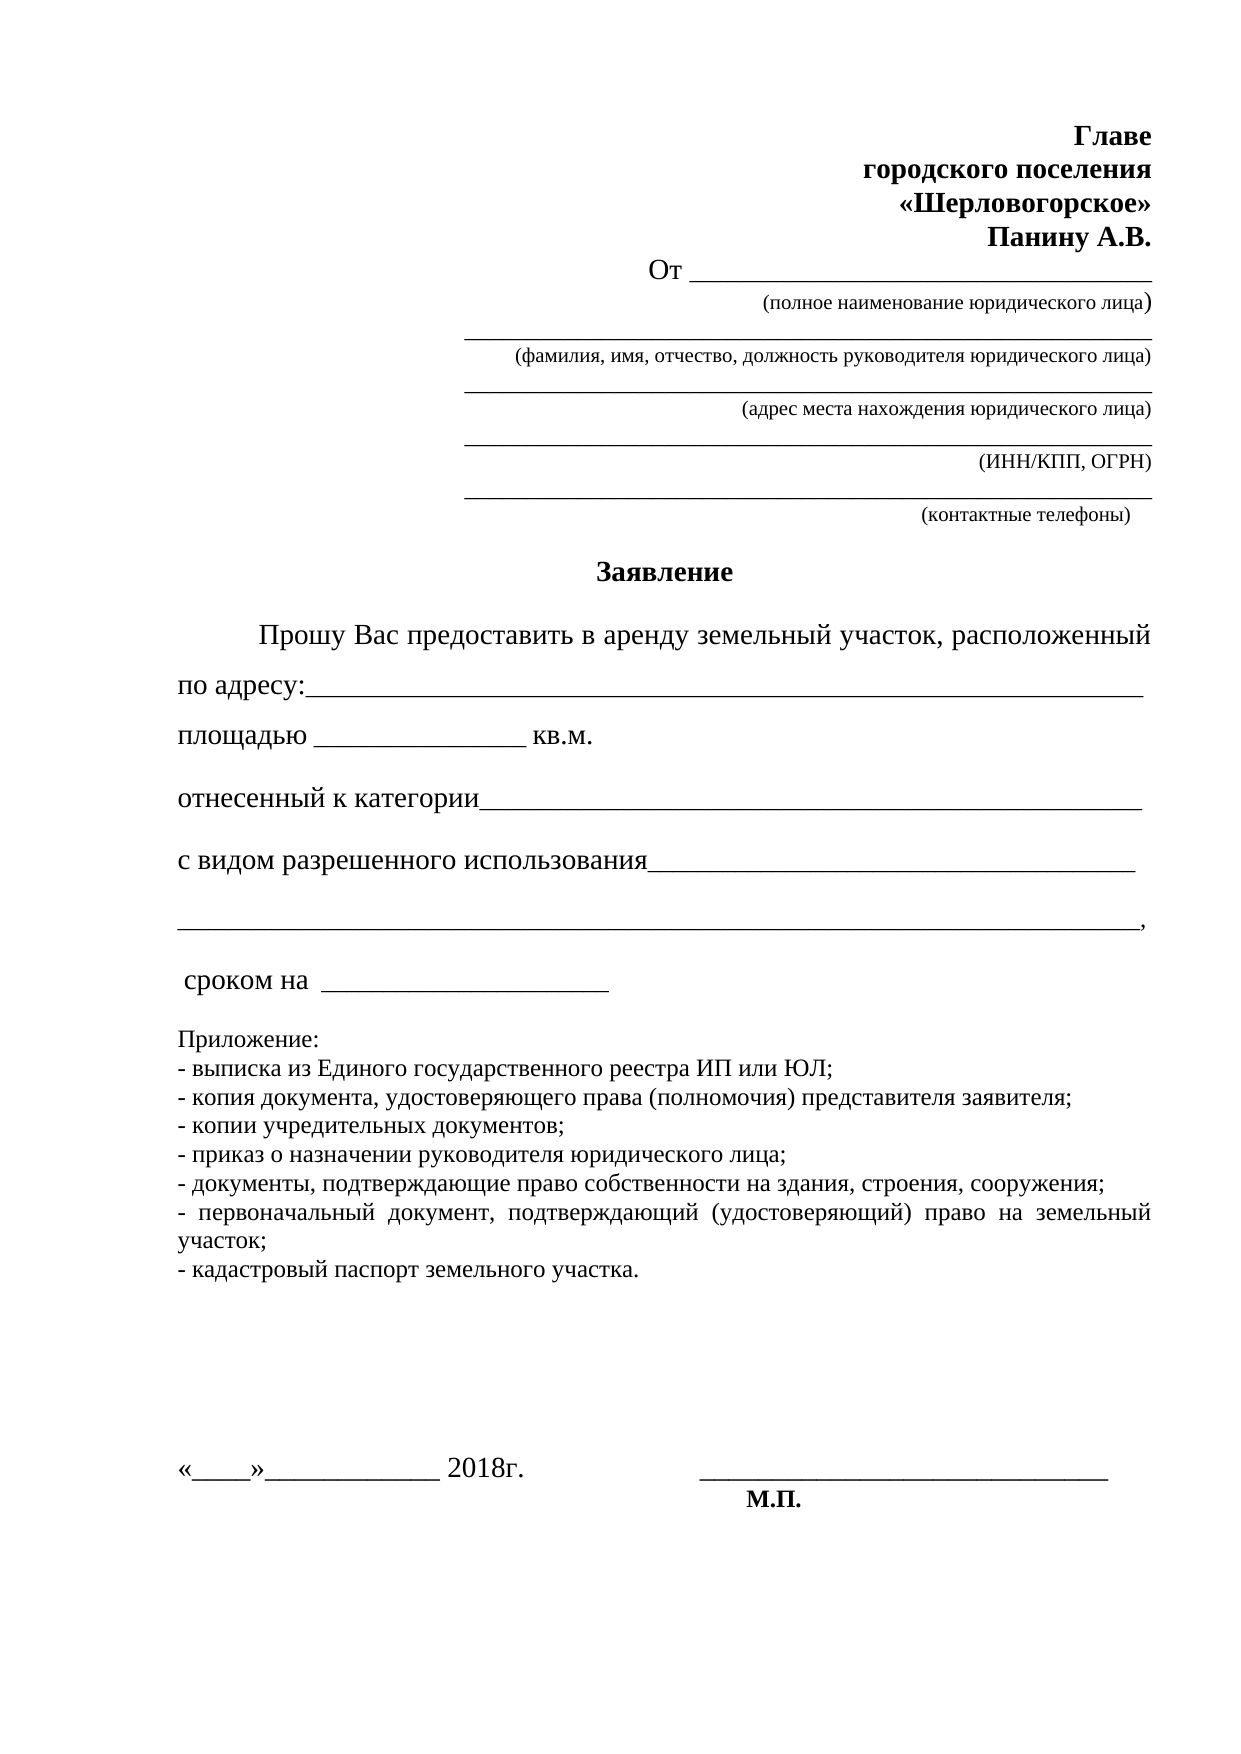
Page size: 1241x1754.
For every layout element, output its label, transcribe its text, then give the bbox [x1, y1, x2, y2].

text «____»____________ 2018г. ____________________________ [177, 1451, 1152, 1484]
text - документы, подтверждающие право собственности на здания, строения, сооружения; [177, 1168, 1152, 1197]
text Главе [177, 118, 1152, 152]
text От _____________________________________ [177, 252, 1152, 286]
text - копия документа, удостоверяющего права (полномочия) представителя заявителя; [177, 1082, 1152, 1110]
text (фамилия, имя, отчество, должность руководителя юридического лица) _______________________________________________________ [177, 343, 1152, 396]
text М.П. [177, 1484, 1152, 1513]
text - кадастровый паспорт земельного участка. [177, 1254, 1152, 1283]
text с видом разрешенного использования_______________________________________ [177, 842, 1152, 876]
text _______________________________________________________ [177, 473, 1152, 502]
text Панину А.В. [177, 219, 1152, 252]
text (ИНН/КПП, ОГРН) [177, 449, 1152, 473]
text городского поселения [177, 152, 1152, 185]
text площадью _________________ кв.м. [177, 717, 1152, 751]
text (полное наименование юридического лица) _______________________________________________________ [177, 286, 1152, 343]
text - копии учредительных документов; [177, 1110, 1152, 1139]
text _______________________________________________________ [177, 420, 1152, 449]
text отнесенный к категории_____________________________________________________ [177, 780, 1152, 813]
text - первоначальный документ, подтверждающий (удостоверяющий) право на земельный участок; [177, 1197, 1152, 1254]
text Заявление [177, 554, 1152, 588]
text Приложение: [177, 1024, 1152, 1053]
text _____________________________________________________________________________, [177, 904, 1152, 933]
text (адрес места нахождения юридического лица) [177, 396, 1152, 420]
text сроком на _______________________ [177, 962, 1152, 995]
text (контактные телефоны) [177, 502, 1152, 526]
text - выписка из Единого государственного реестра ИП или ЮЛ; [177, 1053, 1152, 1082]
text Прошу Вас предоставить в аренду земельный участок, расположенный по адресу:___________________________________________________________________ [177, 617, 1152, 701]
text - приказ о назначении руководителя юридического лица; [177, 1139, 1152, 1168]
text «Шерловогорское» [177, 185, 1152, 219]
